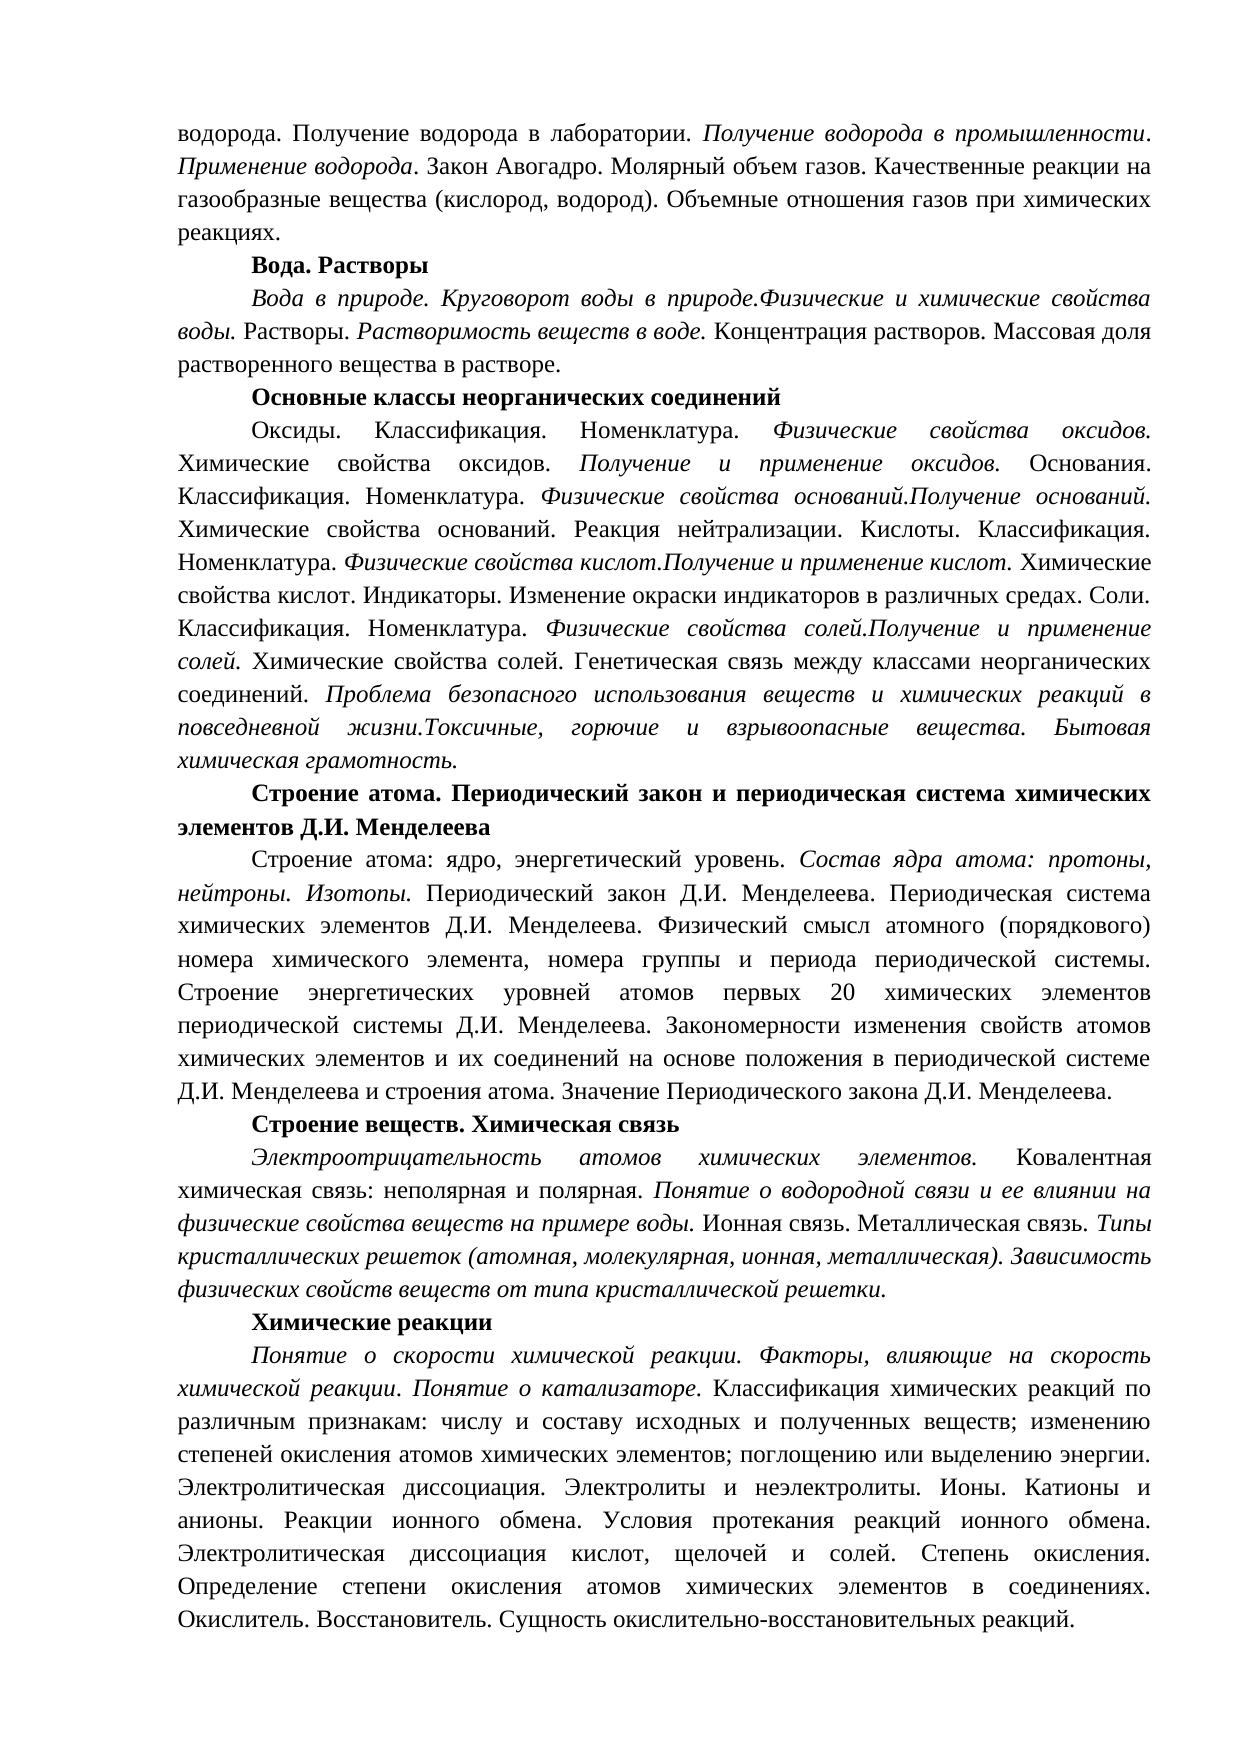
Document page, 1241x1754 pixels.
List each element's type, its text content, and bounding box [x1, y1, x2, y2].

text Строение атома. Периодический закон и периодическая система химических элементов Д.И. Менделеева [177, 712, 1152, 774]
text Строение веществ. Химическая связь [177, 1043, 1152, 1071]
text Понятие о скорости химической реакции. Факторы, влияющие на скорость химической реакции. Понятие о катализаторе. Классификация химических реакций по различным признакам: числу и составу исходных и полученных веществ; изменению степеней окисления атомов химических элементов; поглощению или выделению энергии. Электролитическая диссоциация. Электролиты и неэлектролиты. Ионы. Катионы и анионы. Реакции ионного обмена. Условия протекания реакций ионного обмена. Электролитическая диссоциация кислот, щелочей и солей. Степень окисления. Определение степени окисления атомов химических элементов в соединениях. Окислитель. Восстановитель. Сущность окислительно-восстановительных реакций. [177, 1274, 1152, 1567]
text Химические реакции [177, 1241, 1152, 1269]
text Основные классы неорганических соединений [177, 316, 1152, 345]
text Вода в природе. Круговорот воды в природе.Физические и химические свойства воды. Растворы. Растворимость веществ в воде. Концентрация растворов. Массовая доля растворенного вещества в растворе. [177, 217, 1152, 312]
text Вода. Растворы [177, 184, 1152, 213]
text Неметаллы IV – VII групп и их соединения [177, 1571, 1152, 1600]
text Строение атома: ядро, энергетический уровень. Состав ядра атома: протоны, нейтроны. Изотопы. Периодический закон Д.И. Менделеева. Периодическая система химических элементов Д.И. Менделеева. Физический смысл атомного (порядкового) номера химического элемента, номера группы и периода периодической системы. Строение энергетических уровней атомов первых 20 химических элементов периодической системы Д.И. Менделеева. Закономерности изменения свойств атомов химических элементов и их соединений на основе положения в периодической системе Д.И. Менделеева и строения атома. Значение Периодического закона Д.И. Менделеева. [177, 778, 1152, 1038]
text Оксиды. Классификация. Номенклатура. Физические свойства оксидов. Химические свойства оксидов. Получение и применение оксидов. Основания. Классификация. Номенклатура. Физические свойства оснований.Получение оснований. Химические свойства оснований. Реакция нейтрализации. Кислоты. Классификация. Номенклатура. Физические свойства кислот.Получение и применение кислот. Химические свойства кислот. Индикаторы. Изменение окраски индикаторов в различных средах. Соли. Классификация. Номенклатура. Физические свойства солей.Получение и применение солей. Химические свойства солей. Генетическая связь между классами неорганических соединений. Проблема безопасного использования веществ и химических реакций в повседневной жизни.Токсичные, горючие и взрывоопасные вещества. Бытовая химическая грамотность. [177, 349, 1152, 708]
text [177, 118, 1152, 180]
text Электроотрицательность атомов химических элементов. Ковалентная химическая связь: неполярная и полярная. Понятие о водородной связи и ее влиянии на физические свойства веществ на примере воды. Ионная связь. Металлическая связь. Типы кристаллических решеток (атомная, молекулярная, ионная, металлическая). Зависимость физических свойств веществ от типа кристаллической решетки. [177, 1076, 1152, 1237]
